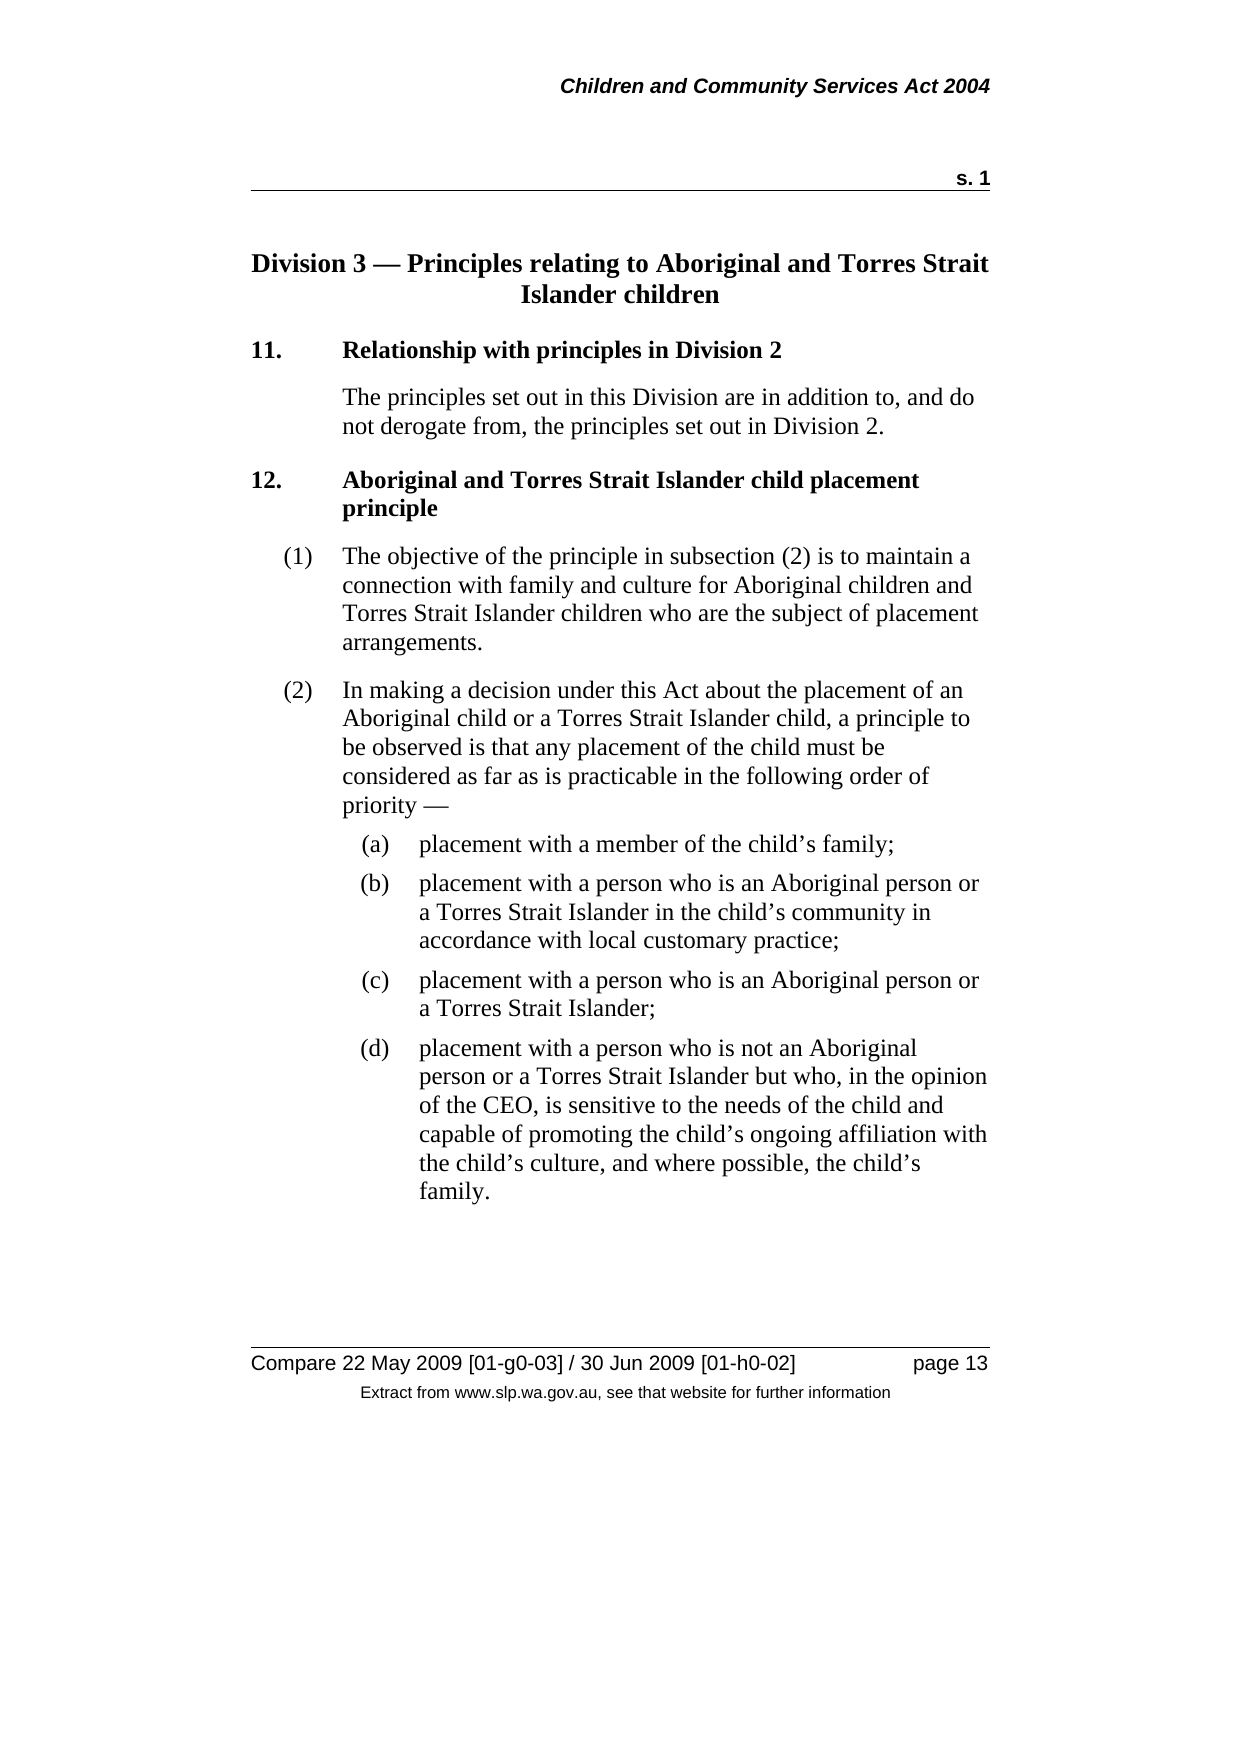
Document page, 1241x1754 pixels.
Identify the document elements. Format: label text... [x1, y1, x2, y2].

subtitle 11. Relationship with principles in Division 2 [251, 335, 990, 363]
text (2) In making a decision under this Act about the placement of an Aboriginal child or a Torres Strait Islander child, a principle to be observed is that any placement of the child must be considered as far as is practicable in the following order of priority — [251, 675, 990, 818]
text (b) placement with a person who is an Aboriginal person or a Torres Strait Islander in the child’s community in accordance with local customary practice; [251, 868, 990, 954]
text The principles set out in this Division are in addition to, and do not derogate from, the principles set out in Division 2. [251, 382, 990, 440]
text (d) placement with a person who is not an Aboriginal person or a Torres Strait Islander but who, in the opinion of the CEO, is sensitive to the needs of the child and capable of promoting the child’s ongoing affiliation with the child’s culture, and where possible, the child’s family. [251, 1033, 990, 1205]
text (1) The objective of the principle in subsection (2) is to maintain a connection with family and culture for Aboriginal children and Torres Strait Islander children who are the subject of placement arrangements. [251, 541, 990, 656]
text (a) placement with a member of the child’s family; [251, 829, 990, 858]
subtitle 12. Aboriginal and Torres Strait Islander child placement principle [251, 465, 990, 522]
subtitle Division 3 — Principles relating to Aboriginal and Torres Strait Islander children [251, 247, 990, 310]
text (c) placement with a person who is an Aboriginal person or a Torres Strait Islander; [251, 965, 990, 1022]
